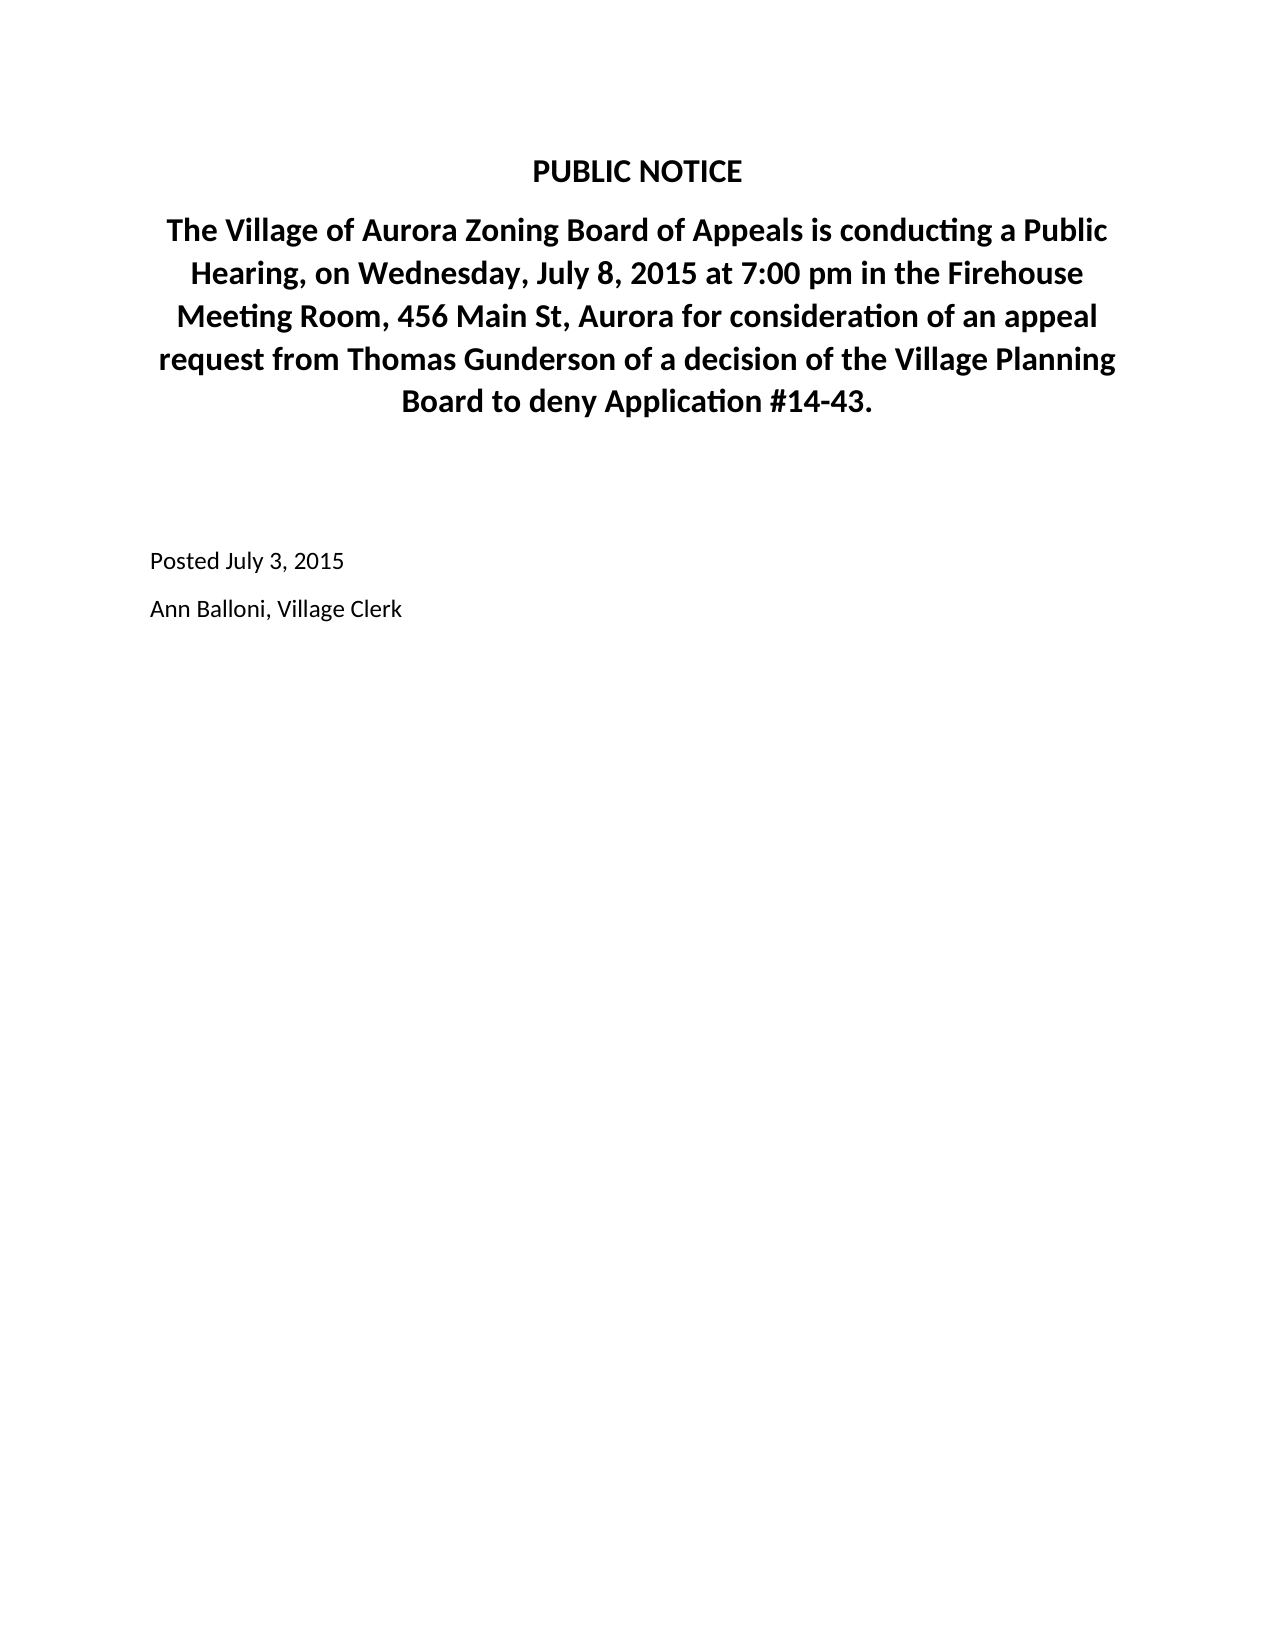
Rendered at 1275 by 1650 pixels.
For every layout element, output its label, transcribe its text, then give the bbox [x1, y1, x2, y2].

text PUBLIC NOTICE [150, 150, 1125, 191]
text The Village of Aurora Zoning Board of Appeals is conducting a Public Hearing, on Wednesday, July 8, 2015 at 7:00 pm in the Firehouse Meeting Room, 456 Main St, Aurora for consideration of an appeal request from Thomas Gunderson of a decision of the Village Planning Board to deny Application #14-43. [150, 209, 1125, 421]
text Posted July 3, 2015 [150, 545, 1125, 576]
text Ann Balloni, Village Clerk [150, 594, 1125, 624]
